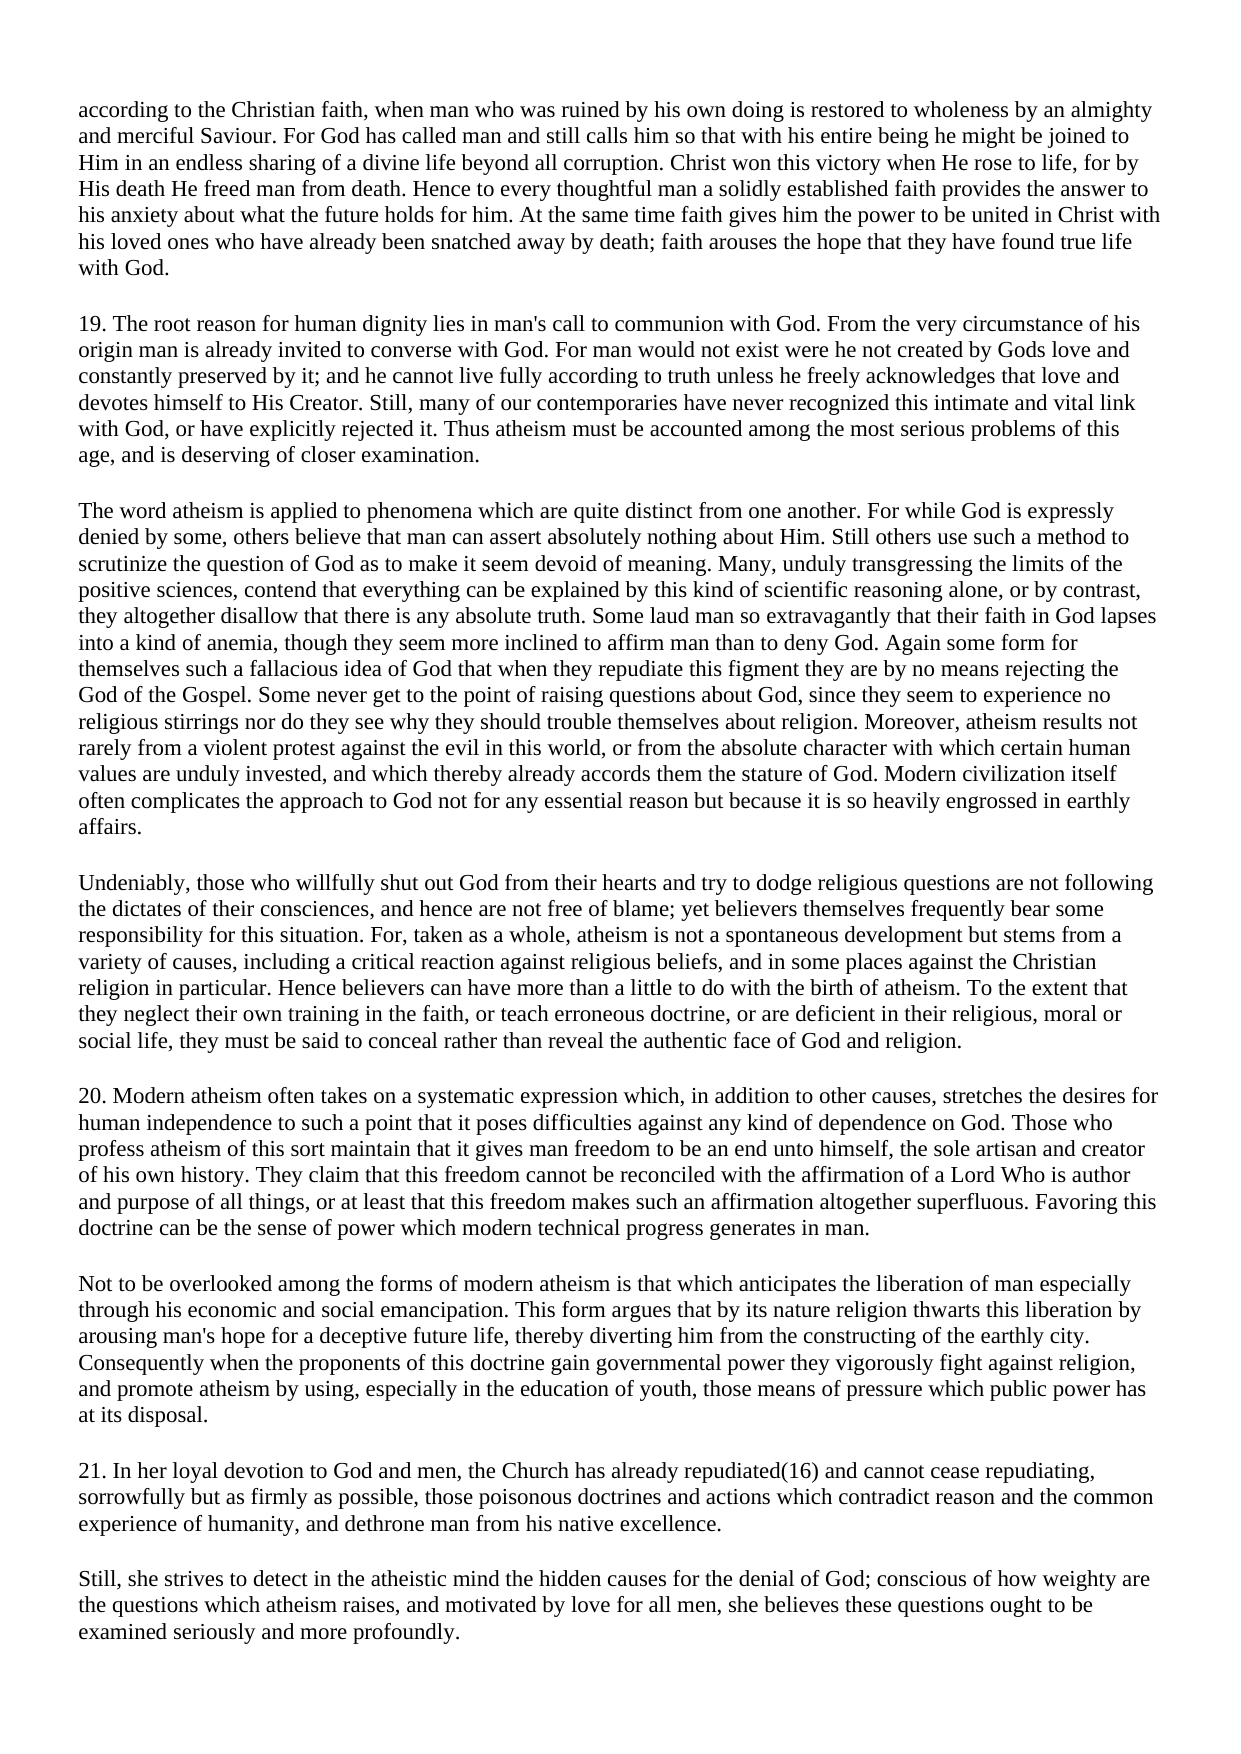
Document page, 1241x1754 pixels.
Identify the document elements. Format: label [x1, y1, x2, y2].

table_cell [59, 59, 1181, 1681]
